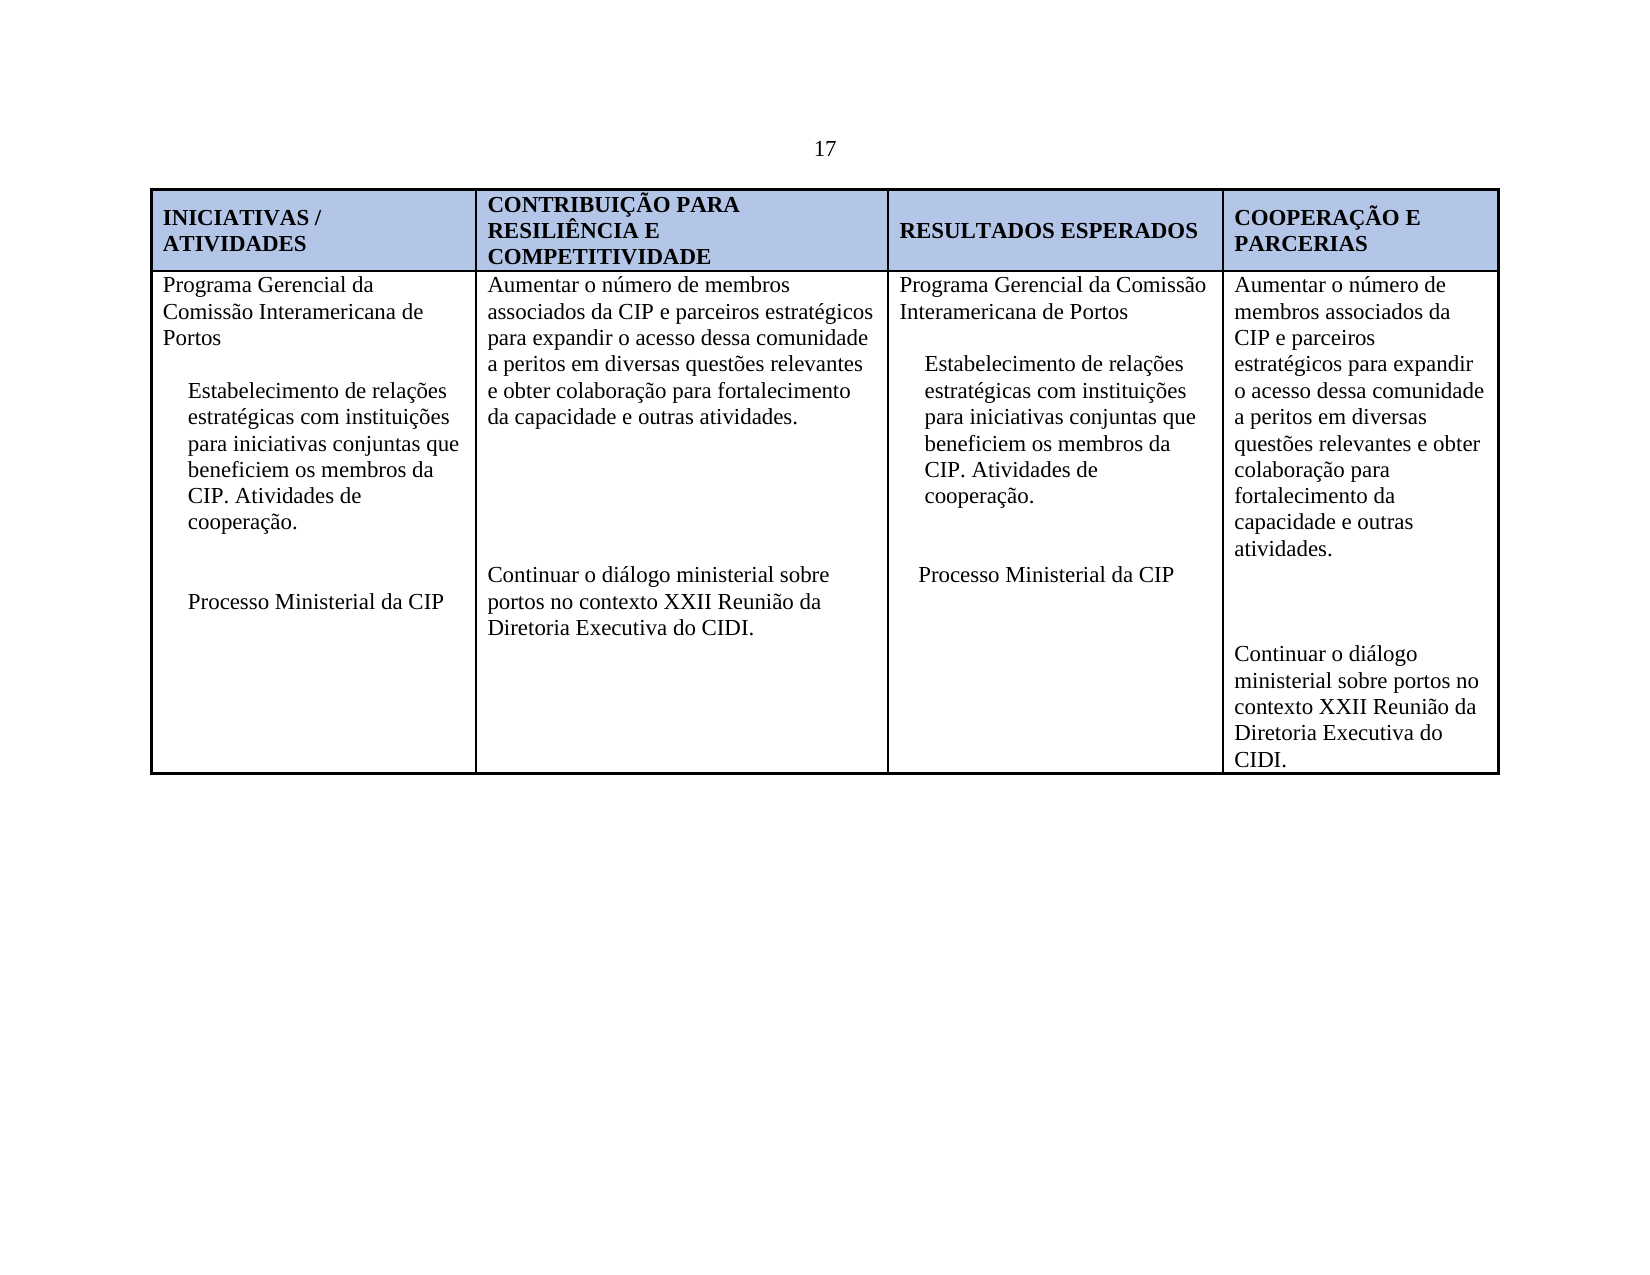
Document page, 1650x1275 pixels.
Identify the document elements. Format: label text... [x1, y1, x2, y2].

table_header RESULTADOS ESPERADOS [889, 191, 1222, 270]
table_cell Aumentar o número de membros associados da CIP e parceiros estratégicos para expandir o acesso dessa comunidade a peritos em diversas questões relevantes e obter colaboração para fortalecimento da capacidade e outras atividades. Continuar o diálogo ministerial sobre portos no contexto XXII Reunião da Diretoria Executiva do CIDI. [477, 272, 887, 772]
table_cell Programa Gerencial da Comissão Interamericana de Portos Estabelecimento de relações estratégicas com instituições para iniciativas conjuntas que beneficiem os membros da CIP. Atividades de cooperação. Processo Ministerial da CIP [889, 272, 1222, 772]
table_header INICIATIVAS / ATIVIDADES [153, 191, 475, 270]
table_cell Aumentar o número de membros associados da CIP e parceiros estratégicos para expandir o acesso dessa comunidade a peritos em diversas questões relevantes e obter colaboração para fortalecimento da capacidade e outras atividades. Continuar o diálogo ministerial sobre portos no contexto XXII Reunião da Diretoria Executiva do CIDI. [1224, 272, 1497, 772]
table_header CONTRIBUIÇÃO PARA RESILIÊNCIA E COMPETITIVIDADE [477, 191, 887, 270]
table_header COOPERAÇÃO E PARCERIAS [1224, 191, 1497, 270]
table_cell Programa Gerencial da Comissão Interamericana de Portos Estabelecimento de relações estratégicas com instituições para iniciativas conjuntas que beneficiem os membros da CIP. Atividades de cooperação. Processo Ministerial da CIP [153, 272, 475, 772]
